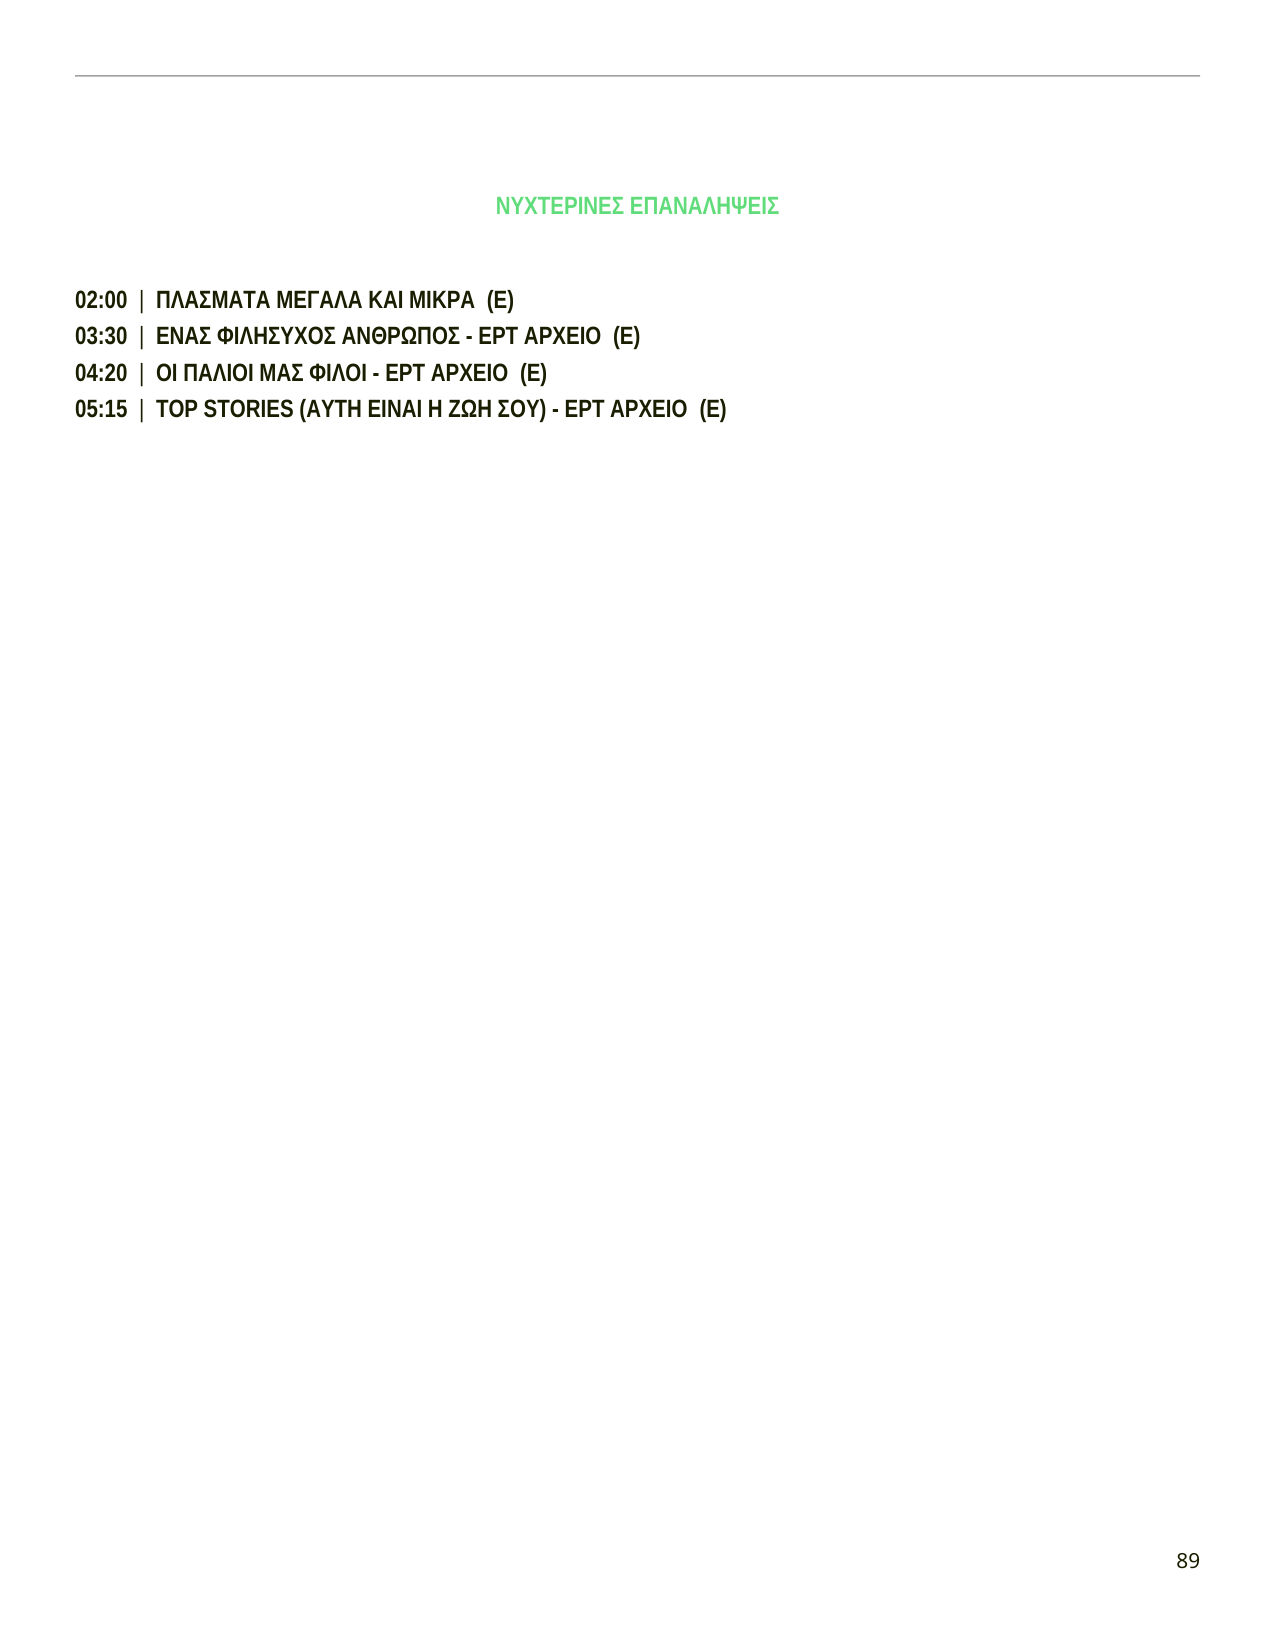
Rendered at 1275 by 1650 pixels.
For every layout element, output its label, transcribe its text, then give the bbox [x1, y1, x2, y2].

text ΝΥΧΤΕΡΙΝΕΣ ΕΠΑΝΑΛΗΨΕΙΣ [75, 191, 1200, 219]
text 02:00 | ΠΛΑΣΜΑΤΑ ΜΕΓΑΛΑ ΚΑΙ ΜΙΚΡΑ (E) 03:30 | ΕΝΑΣ ΦΙΛΗΣΥΧΟΣ ΑΝΘΡΩΠΟΣ - ΕΡΤ ΑΡΧΕΙΟ (E) 04:20 | ΟΙ ΠΑΛΙΟΙ ΜΑΣ ΦΙΛΟΙ - ΕΡΤ ΑΡΧΕΙΟ (E) 05:15 | TOP STORIES (ΑΥΤΗ ΕΙΝΑΙ Η ΖΩΗ ΣΟΥ) - ΕΡΤ ΑΡΧΕΙΟ (E) [75, 248, 1200, 451]
